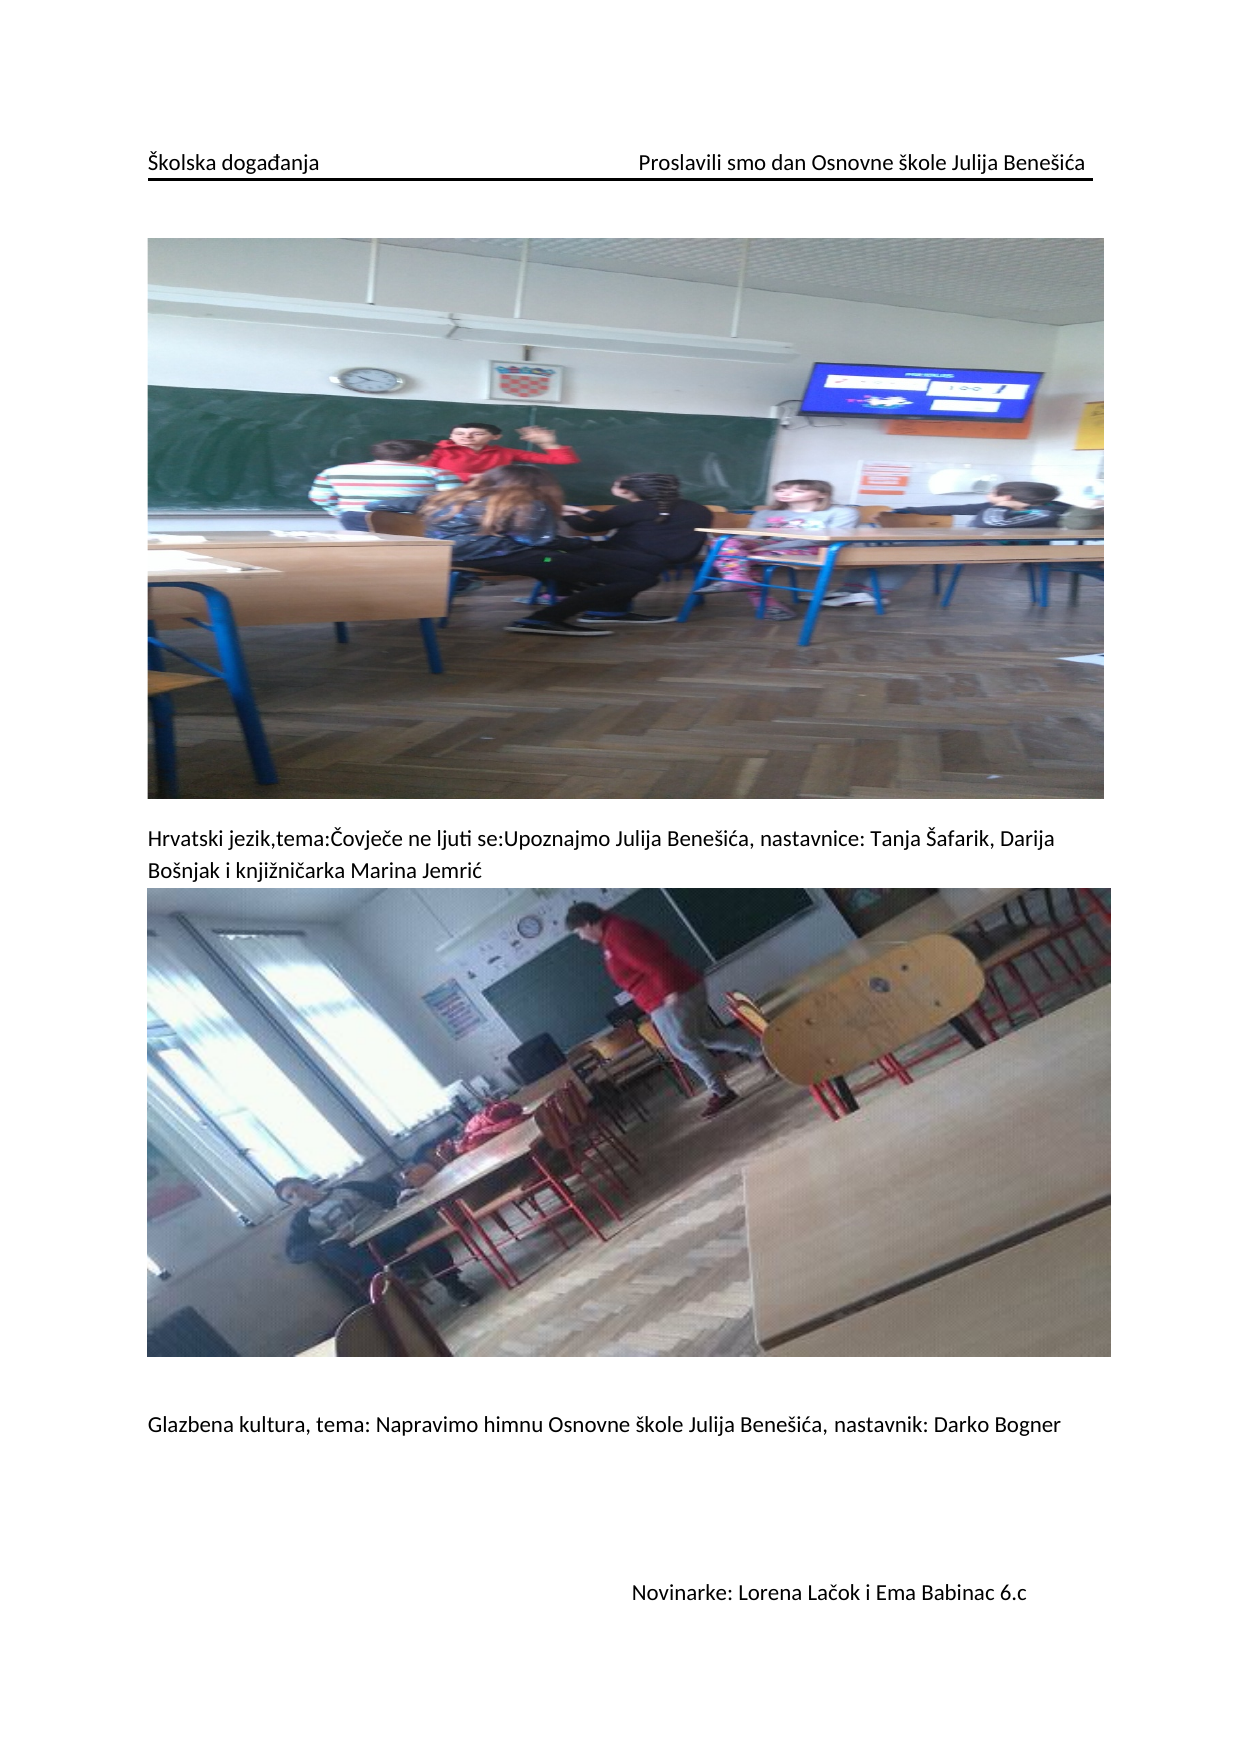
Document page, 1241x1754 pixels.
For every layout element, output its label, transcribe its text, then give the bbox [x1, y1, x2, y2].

text Hrvatski jezik,tema:Čovječe ne ljuti se:Upoznajmo Julija Benešića, nastavnice: Tanja Šafarik, Darija Bošnjak i knjižničarka Marina Jemrić [148, 824, 1093, 888]
text Školska događanja Proslavili smo dan Osnovne škole Julija Benešića [148, 148, 1093, 178]
text Glazbena kultura, tema: Napravimo himnu Osnovne škole Julija Benešića, nastavnik: Darko Bogner [148, 1410, 1093, 1438]
picture [147, 238, 1104, 799]
picture [147, 888, 1111, 1357]
text Novinarke: Lorena Lačok i Ema Babinac 6.c [148, 1578, 1093, 1606]
